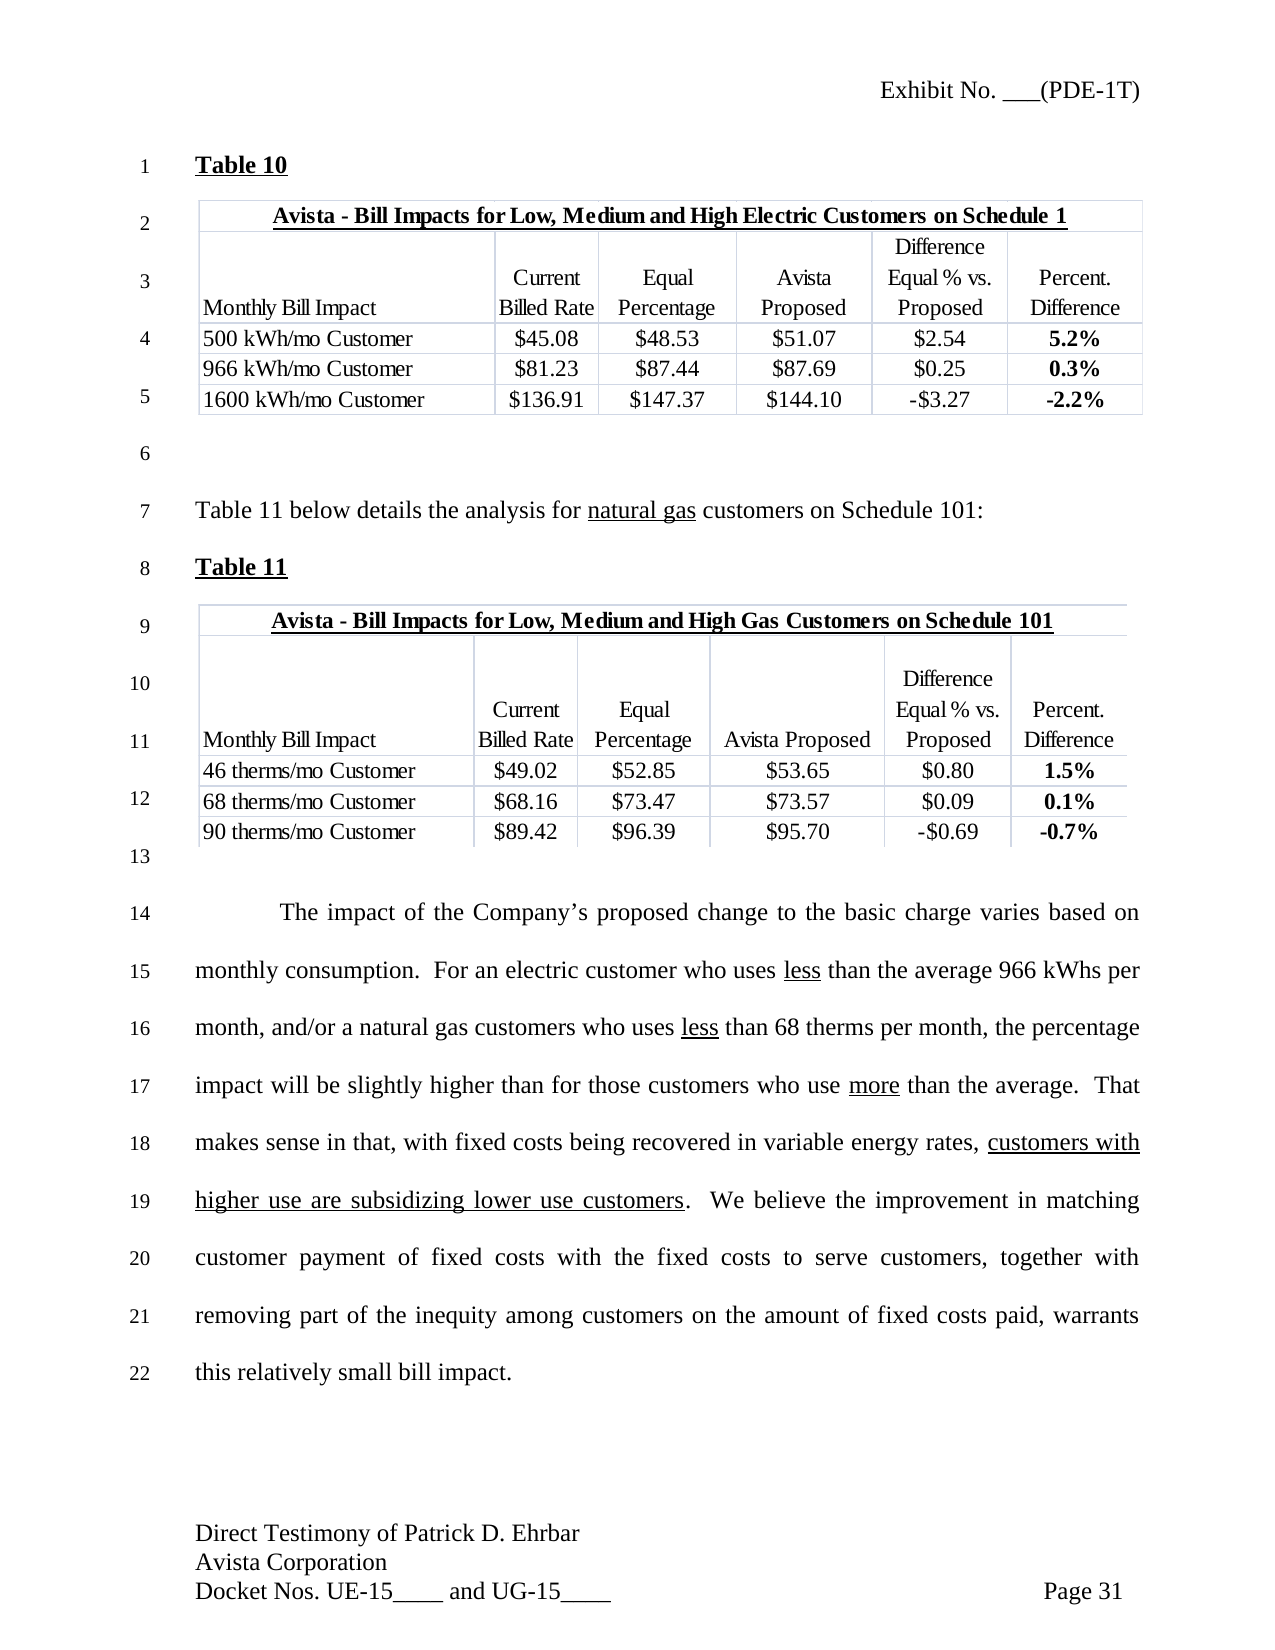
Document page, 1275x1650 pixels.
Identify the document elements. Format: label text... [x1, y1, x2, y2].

text Table 11 below details the analysis for natural gas customers on Schedule 101: [195, 495, 1140, 524]
text Table 10 [195, 150, 1140, 179]
text Table 11 [195, 552, 1140, 581]
text The impact of the Company’s proposed change to the basic charge varies based on monthly consumption. For an electric customer who uses less than the average 966 kWhs per month, and/or a natural gas customers who uses less than 68 therms per month, the percentage impact will be slightly higher than for those customers who use more than the average. That makes sense in that, with fixed costs being recovered in variable energy rates, customers with higher use are subsidizing lower use customers. We believe the improvement in matching customer payment of fixed costs with the fixed costs to serve customers, together with removing part of the inequity among customers on the amount of fixed costs paid, warrants this relatively small bill impact. [195, 897, 1140, 1386]
